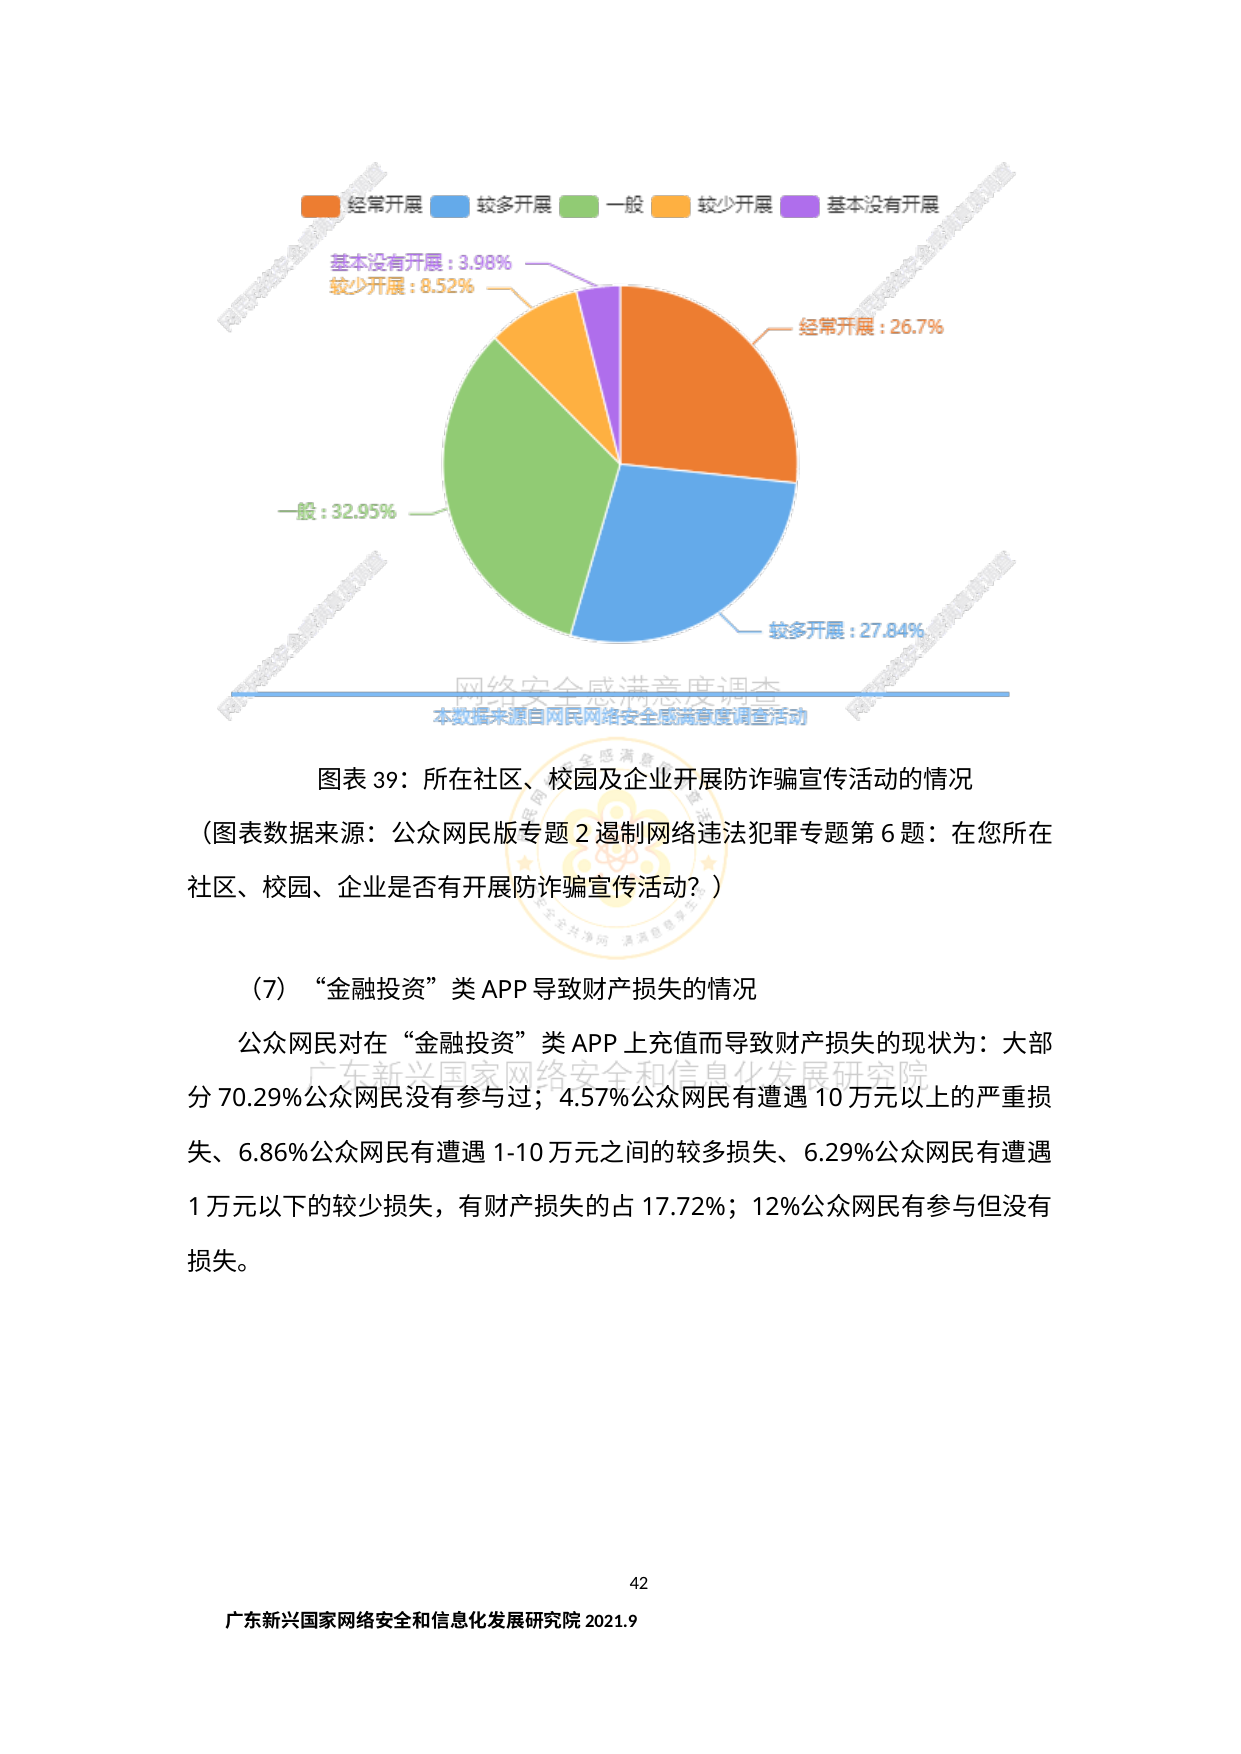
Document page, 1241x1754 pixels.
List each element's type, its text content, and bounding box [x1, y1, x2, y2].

text （图表数据来源：公众网民版专题2遏制网络违法犯罪专题第6题：在您所在社区、校园、企业是否有开展防诈骗宣传活动？） [187, 813, 1053, 904]
picture [202, 150, 1039, 744]
text （7）“金融投资”类APP导致财产损失的情况 [187, 969, 1053, 1005]
text 图表39：所在社区、校园及企业开展防诈骗宣传活动的情况 [187, 759, 1053, 795]
text 公众网民对在“金融投资”类APP上充值而导致财产损失的现状为：大部分70.29%公众网民没有参与过；4.57%公众网民有遭遇10万元以上的严重损失、6.86%公众网民有遭遇1-10万元之间的较多损失、6.29%公众网民有遭遇1万元以下的较少损失，有财产损失的占17.72%；12%公众网民有参与但没有损失。 [187, 1023, 1053, 1277]
